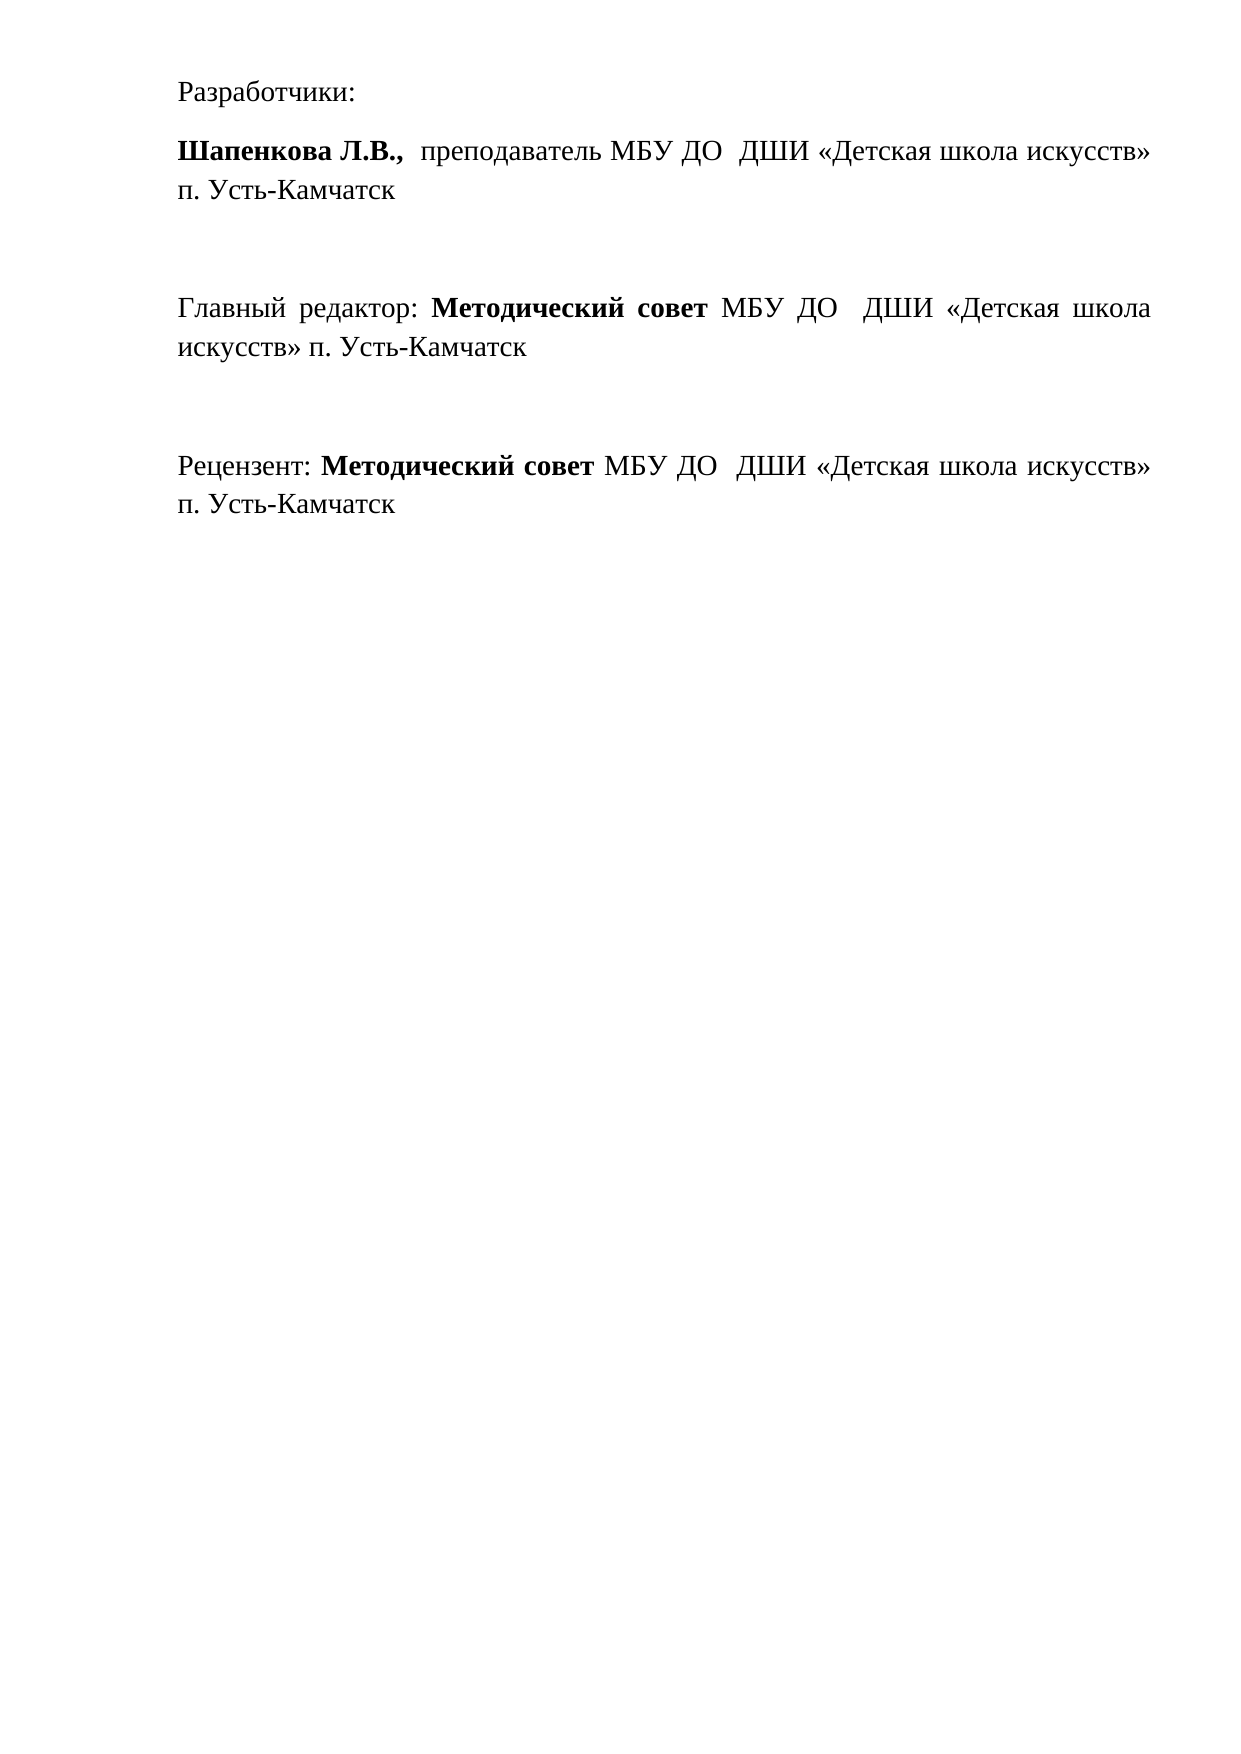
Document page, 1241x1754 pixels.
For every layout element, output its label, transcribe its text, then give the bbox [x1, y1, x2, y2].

text Разработчики: [177, 74, 1152, 107]
text Шапенкова Л.В., преподаватель МБУ ДО ДШИ «Детская школа искусств» п. Усть-Камчатск [177, 133, 1152, 205]
text Главный редактор: Методический совет МБУ ДО ДШИ «Детская школа искусств» п. Усть-Камчатск [177, 291, 1152, 363]
text Рецензент: Методический совет МБУ ДО ДШИ «Детская школа искусств» п. Усть-Камчатск [177, 448, 1152, 520]
